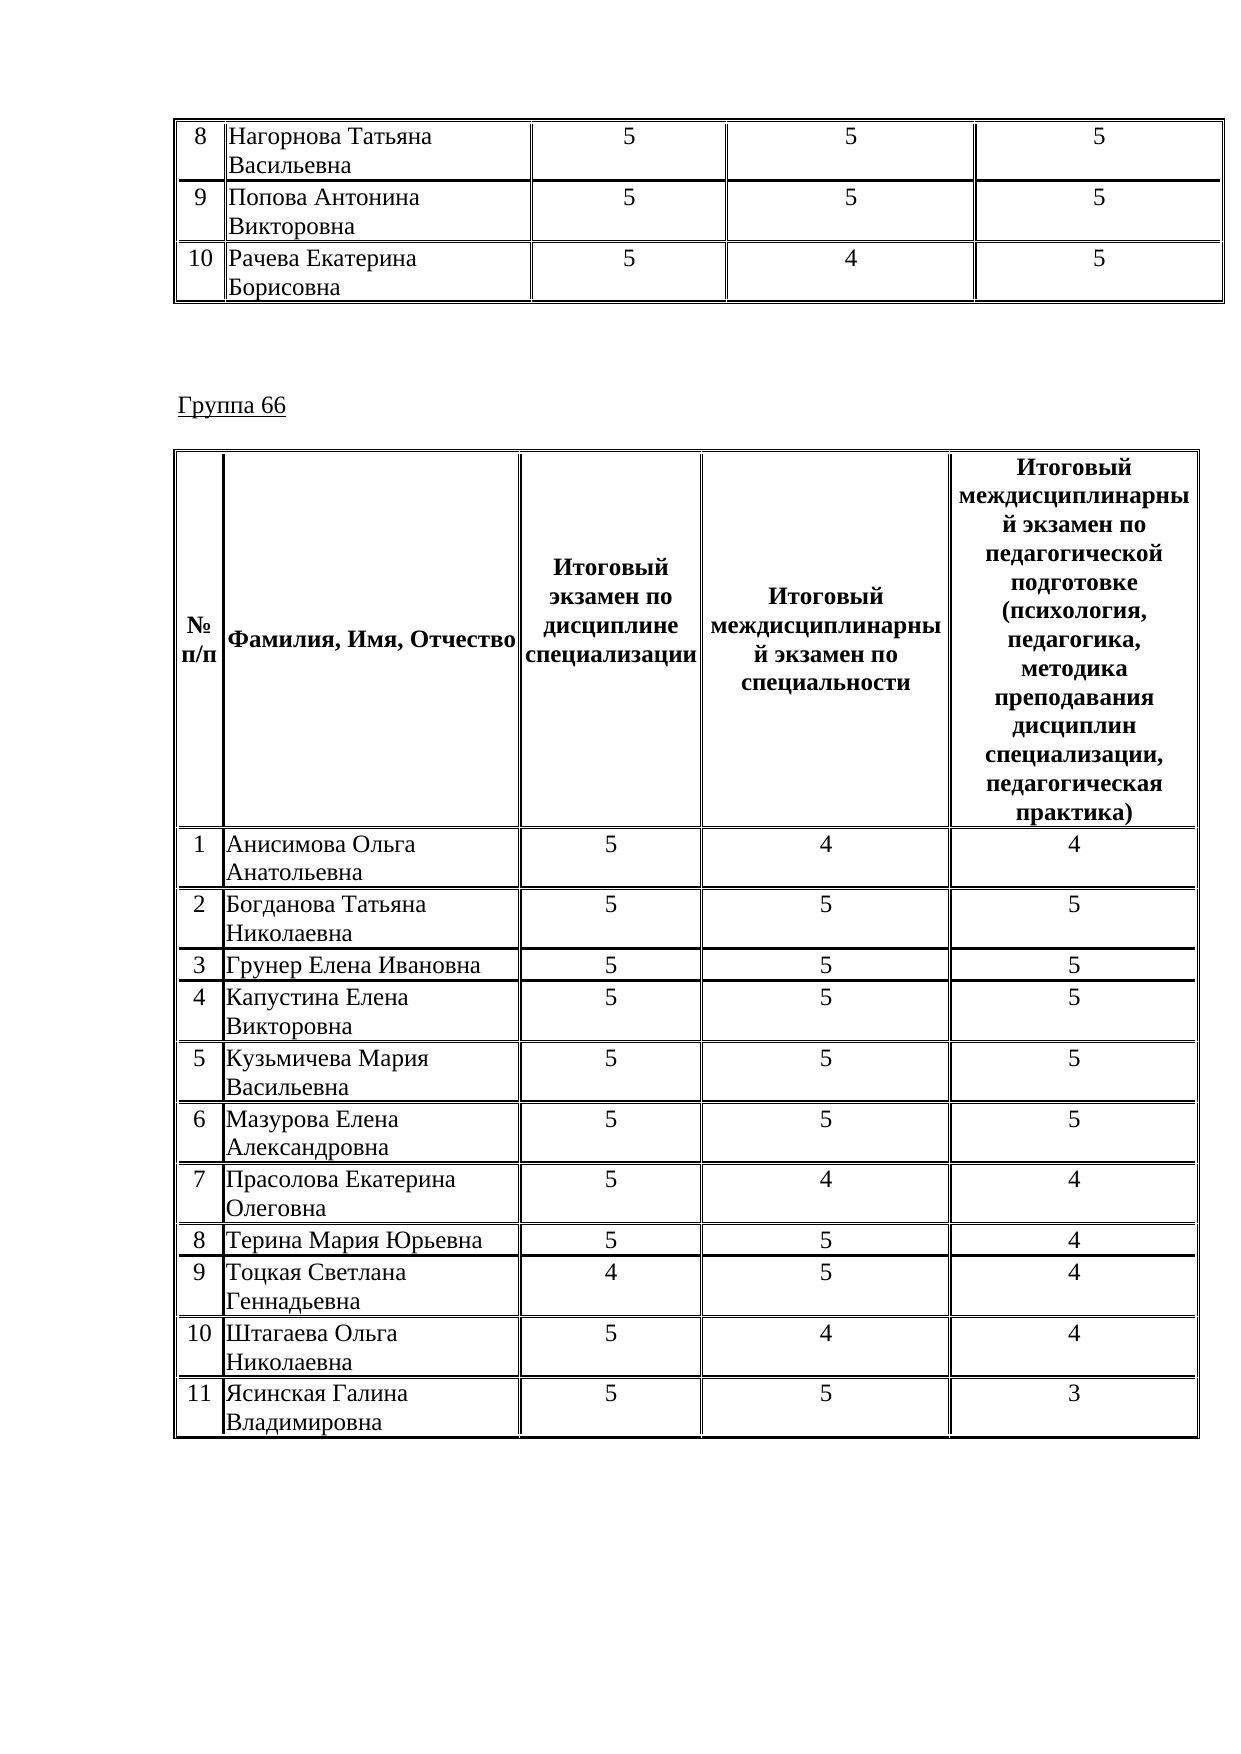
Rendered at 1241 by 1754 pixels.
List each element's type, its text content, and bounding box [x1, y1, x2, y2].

table_cell 7 [177, 1161, 222, 1222]
table_cell Терина Мария Юрьевна [225, 1225, 518, 1254]
table_cell 8 [177, 122, 226, 179]
table_cell 3 [177, 947, 222, 979]
table_cell 5 [703, 1225, 948, 1254]
table_cell 4 [703, 1165, 948, 1222]
table_cell 4 [952, 1161, 1197, 1222]
table_cell Штагаева Ольга Николаевна [225, 1318, 518, 1375]
table_cell 5 [532, 122, 727, 179]
table_cell 4 [950, 826, 1198, 886]
table_cell Грунер Елена Ивановна [225, 950, 518, 979]
table_cell Анисимова Ольга Анатольевна [225, 829, 518, 886]
table_cell 5 [522, 1104, 700, 1161]
table_cell 5 [703, 1043, 948, 1100]
table_cell 9 [177, 1254, 222, 1314]
table_cell 5 [522, 1165, 700, 1222]
table_cell 5 [950, 1040, 1198, 1100]
table_cell 1 [175, 826, 223, 886]
table_cell 5 [703, 1104, 948, 1161]
table_cell 4 [522, 1257, 700, 1314]
table_cell Нагорнова Татьяна Васильевна [226, 122, 532, 179]
table_cell 5 [975, 122, 1222, 179]
table_header Фамилия, Имя, Отчество [223, 450, 520, 826]
table_cell 4 [177, 979, 222, 1040]
table_cell 2 [177, 886, 222, 947]
table_cell 6 [177, 1100, 222, 1161]
table_cell 4 [950, 1222, 1198, 1254]
table_cell 5 [703, 982, 948, 1040]
table_cell 5 [975, 240, 1222, 300]
table_cell 5 [703, 950, 948, 979]
table_cell 4 [952, 1254, 1197, 1314]
table_header Итоговый междисциплинарный экзамен по специальности [702, 450, 950, 826]
table_cell 5 [522, 829, 700, 886]
text Группа 66 [177, 391, 1152, 419]
table_cell 5 [952, 1100, 1197, 1161]
table_cell 5 [952, 947, 1197, 979]
table_cell 4 [727, 240, 975, 300]
table_cell 4 [703, 829, 948, 886]
table_cell Ясинская Галина Владимировна [223, 1375, 520, 1436]
table_cell Богданова Татьяна Николаевна [225, 890, 518, 947]
table_cell 5 [532, 243, 727, 300]
table_cell 5 [522, 950, 700, 979]
table_cell 5 [533, 182, 725, 239]
table_cell 5 [952, 979, 1197, 1040]
table_cell Кузьмичева Мария Васильевна [225, 1043, 518, 1100]
table_cell Мазурова Елена Александровна [225, 1104, 518, 1161]
table_cell 5 [522, 1225, 700, 1254]
table_cell 11 [177, 1375, 223, 1436]
table_cell Капустина Елена Викторовна [225, 982, 518, 1040]
table_cell 4 [952, 1315, 1197, 1375]
table_cell 5 [522, 1318, 700, 1375]
table_cell 8 [175, 1222, 223, 1254]
table_cell 5 [522, 982, 700, 1040]
table_cell 5 [703, 890, 948, 947]
table_cell Попова Антонина Викторовна [227, 182, 530, 239]
table_cell 5 [520, 1379, 702, 1436]
table_cell 4 [703, 1318, 948, 1375]
table_cell 5 [702, 1375, 950, 1436]
table_header № п/п [177, 452, 223, 826]
table_cell 5 [952, 886, 1197, 947]
table_cell Тоцкая Светлана Геннадьевна [225, 1257, 518, 1314]
table_cell 9 [177, 179, 224, 239]
table_cell 5 [703, 1257, 948, 1314]
table_cell 10 [177, 240, 226, 300]
table_header Итоговый экзамен по дисциплине специализации [520, 452, 702, 826]
table_cell 5 [522, 1043, 700, 1100]
table_cell 10 [177, 1315, 222, 1375]
table_cell Прасолова Екатерина Олеговна [225, 1165, 518, 1222]
table_cell 3 [950, 1375, 1197, 1436]
table_cell 5 [727, 120, 975, 179]
table_cell 5 [522, 890, 700, 947]
table_cell Рачева Екатерина Борисовна [226, 243, 532, 300]
table_cell 5 [728, 182, 973, 239]
table_cell 5 [175, 1040, 223, 1100]
table_cell 5 [977, 179, 1222, 239]
